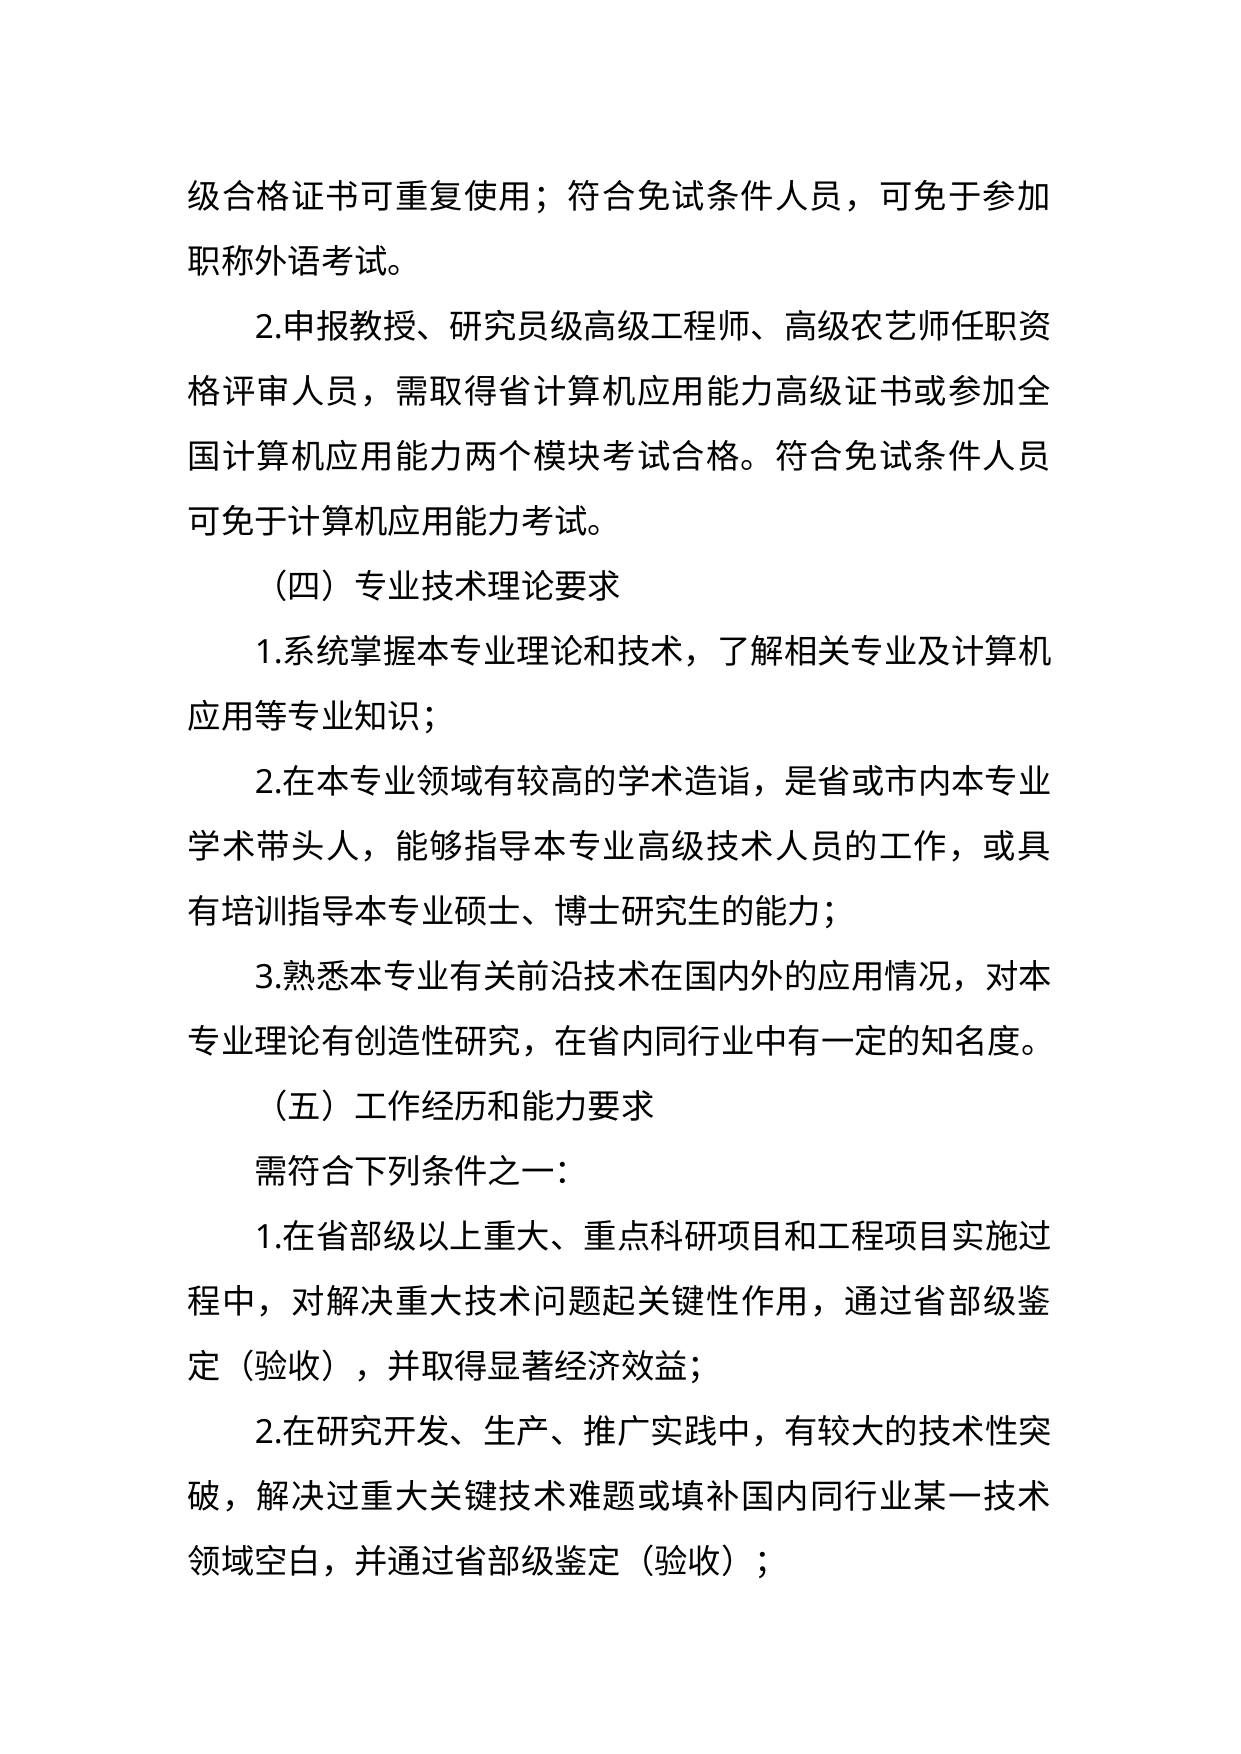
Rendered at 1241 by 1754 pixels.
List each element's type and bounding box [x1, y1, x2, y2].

text [187, 162, 1053, 1592]
